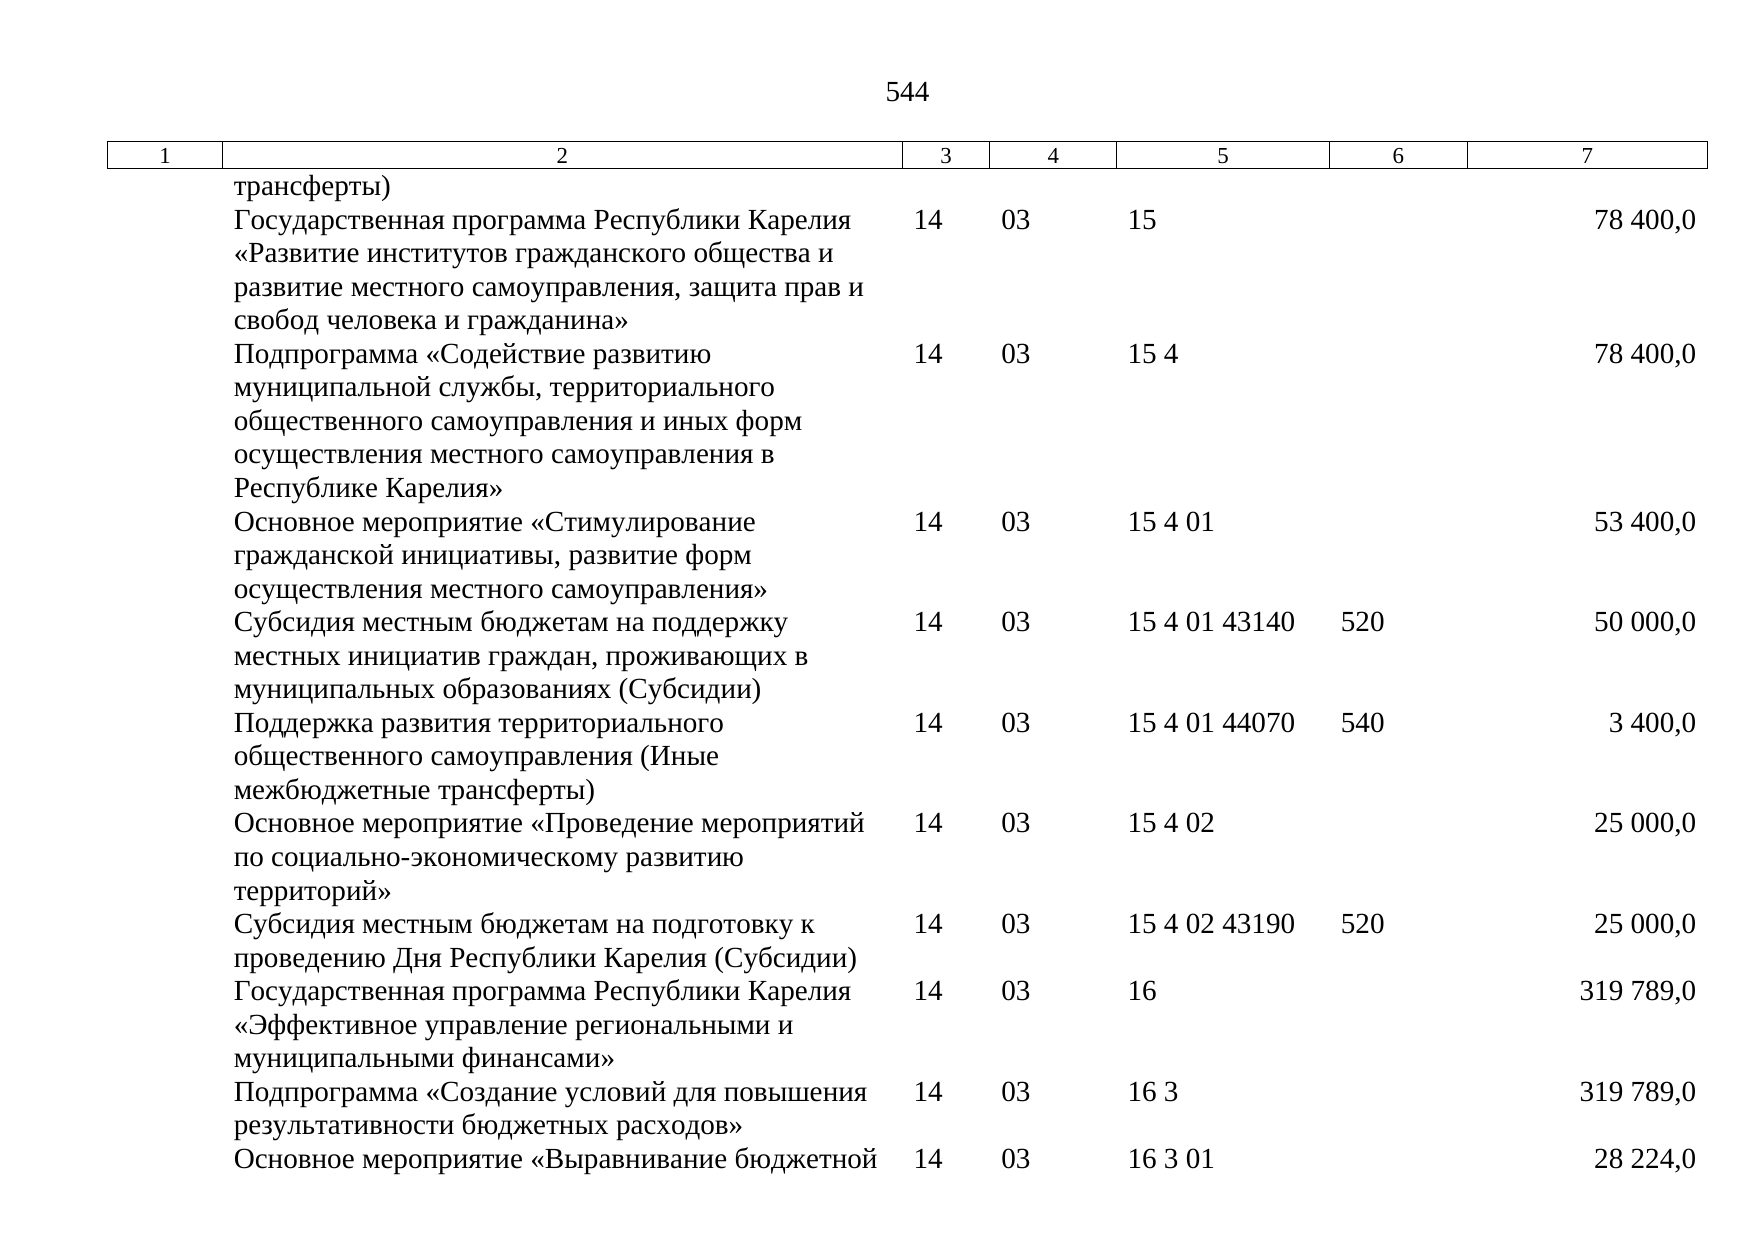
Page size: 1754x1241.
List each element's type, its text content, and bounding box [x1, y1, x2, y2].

table_header 6 [1330, 142, 1467, 168]
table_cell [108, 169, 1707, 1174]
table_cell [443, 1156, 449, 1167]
table_header 7 [1468, 142, 1707, 168]
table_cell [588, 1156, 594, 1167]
table_header 4 [990, 142, 1116, 168]
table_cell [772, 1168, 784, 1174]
table_header 1 [108, 142, 222, 168]
table_header 2 [223, 142, 902, 168]
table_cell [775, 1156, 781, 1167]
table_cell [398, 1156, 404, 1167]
table_header 5 [1117, 142, 1329, 168]
table_header 3 [903, 142, 989, 168]
